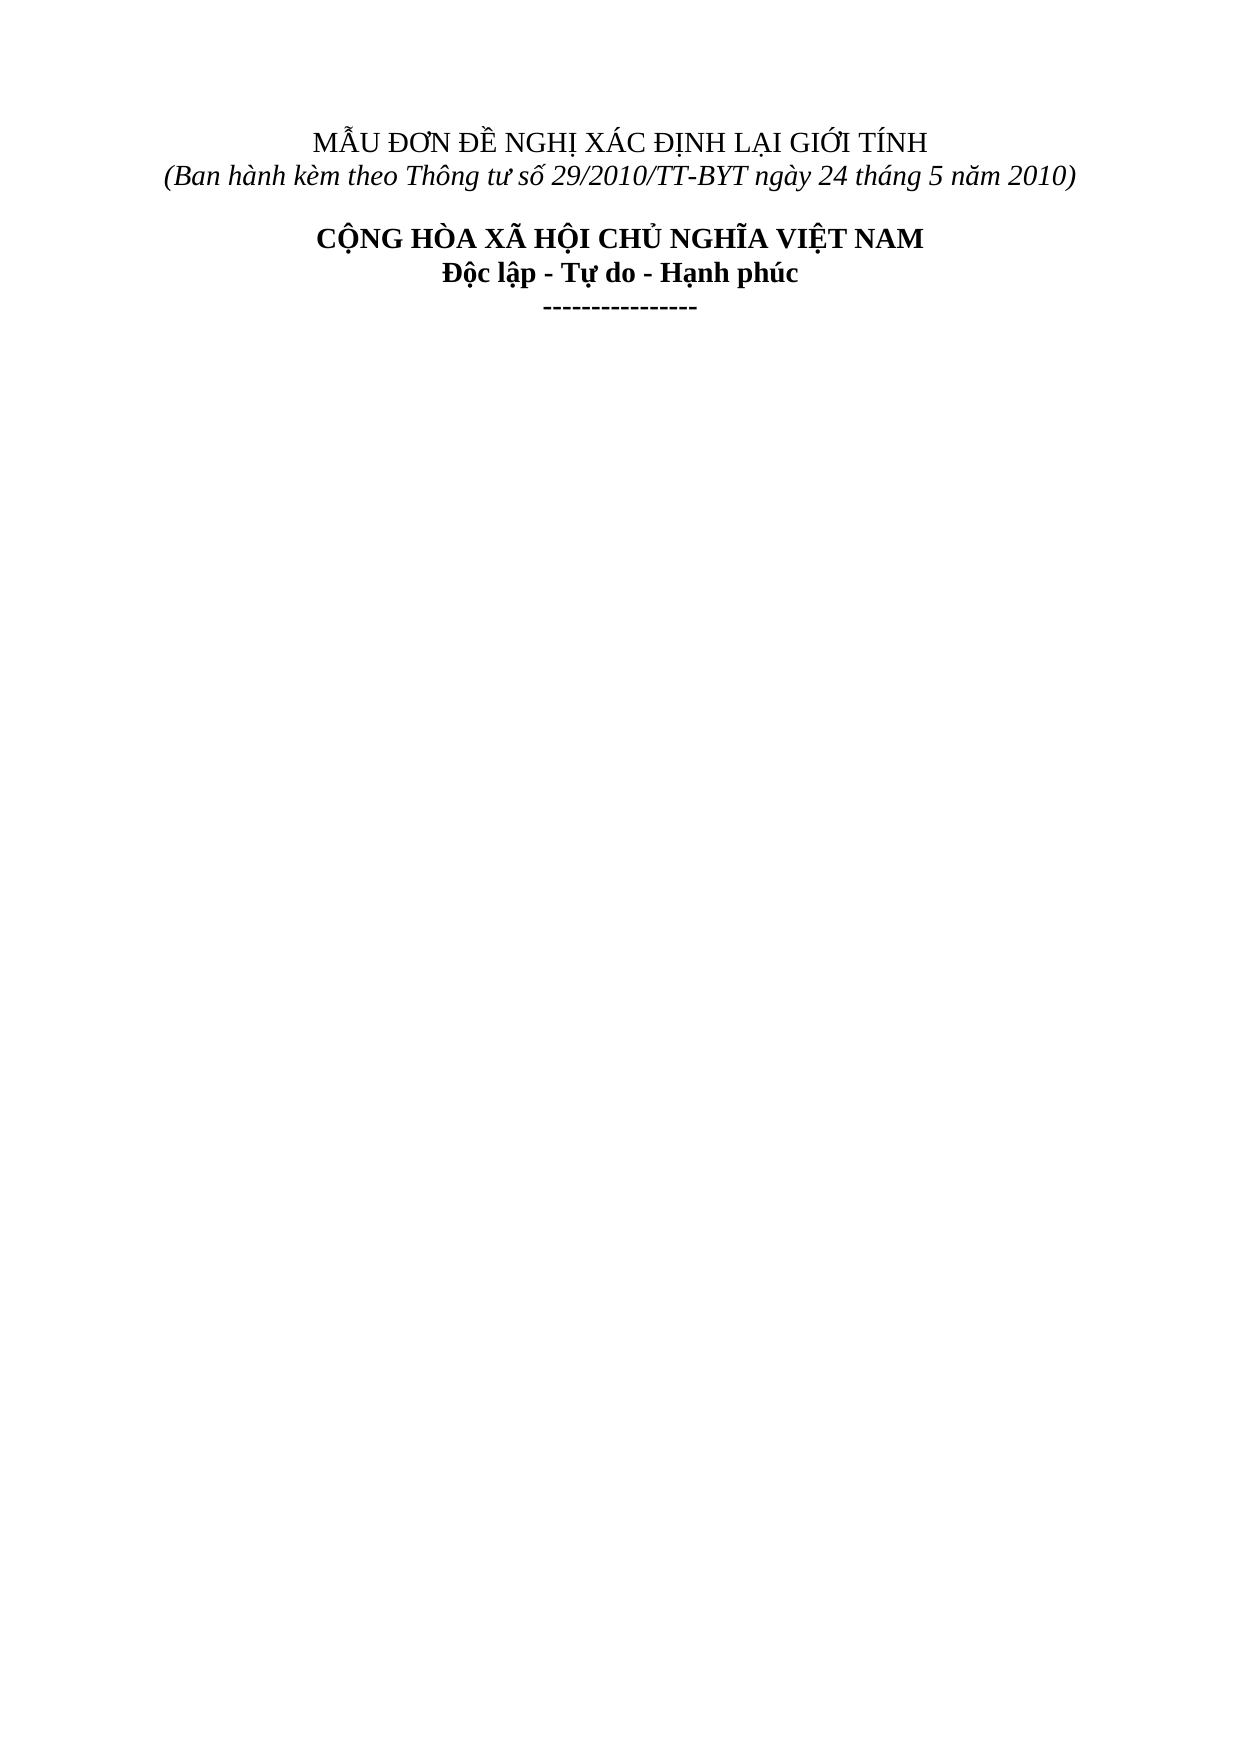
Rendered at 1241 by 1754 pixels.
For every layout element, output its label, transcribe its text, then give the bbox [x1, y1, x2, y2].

text MẪU ĐƠN ĐỀ NGHỊ XÁC ĐỊNH LẠI GIỚI TÍNH (Ban hành kèm theo Thông tư số 29/2010/TT-BYT ngày 24 tháng 5 năm 2010) [150, 125, 1090, 192]
text CỘNG HÒA XÃ HỘI CHỦ NGHĨA VIỆT NAM Độc lập - Tự do - Hạnh phúc ---------------- [150, 221, 1090, 322]
